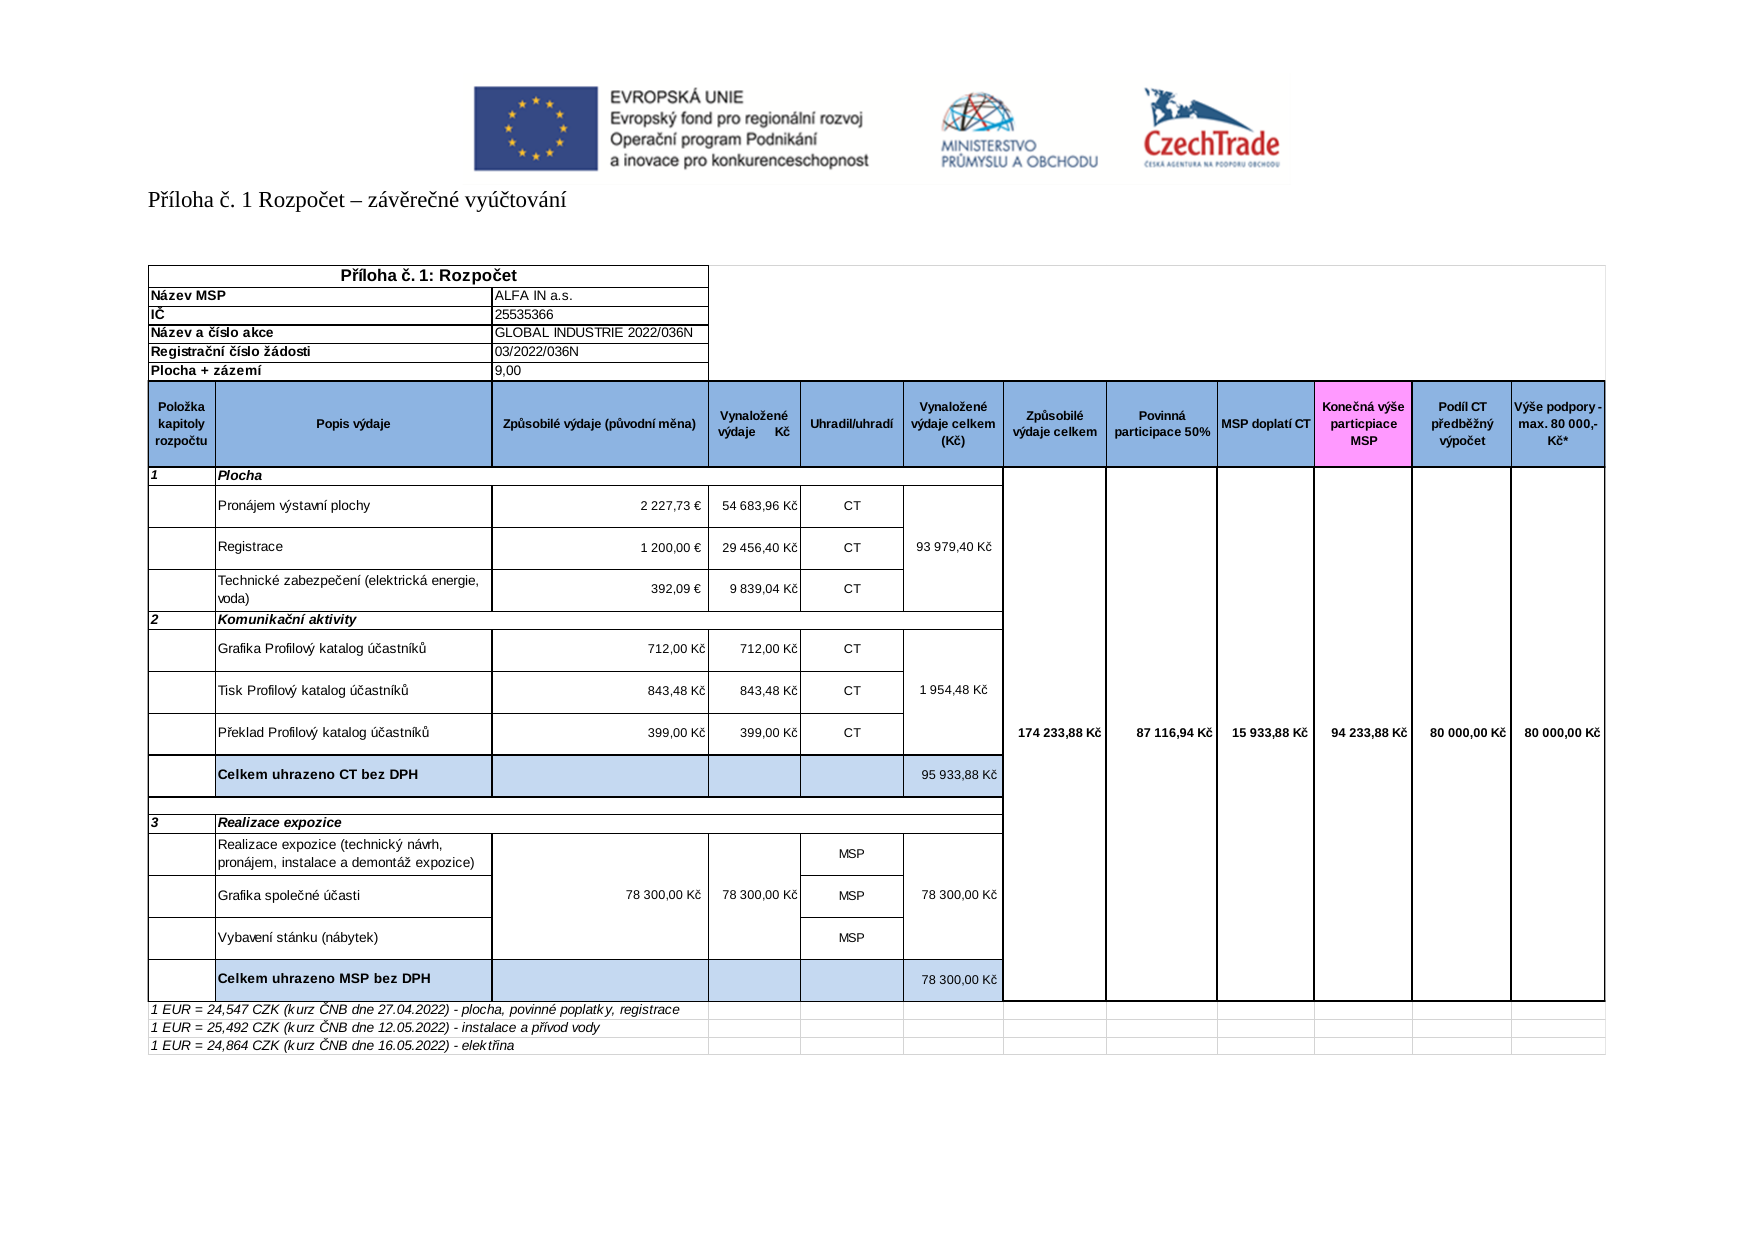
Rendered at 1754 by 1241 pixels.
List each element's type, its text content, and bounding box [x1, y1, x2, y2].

text Příloha č. 1 Rozpočet – závěrečné vyúčtování [148, 186, 1606, 212]
picture [462, 73, 1292, 186]
